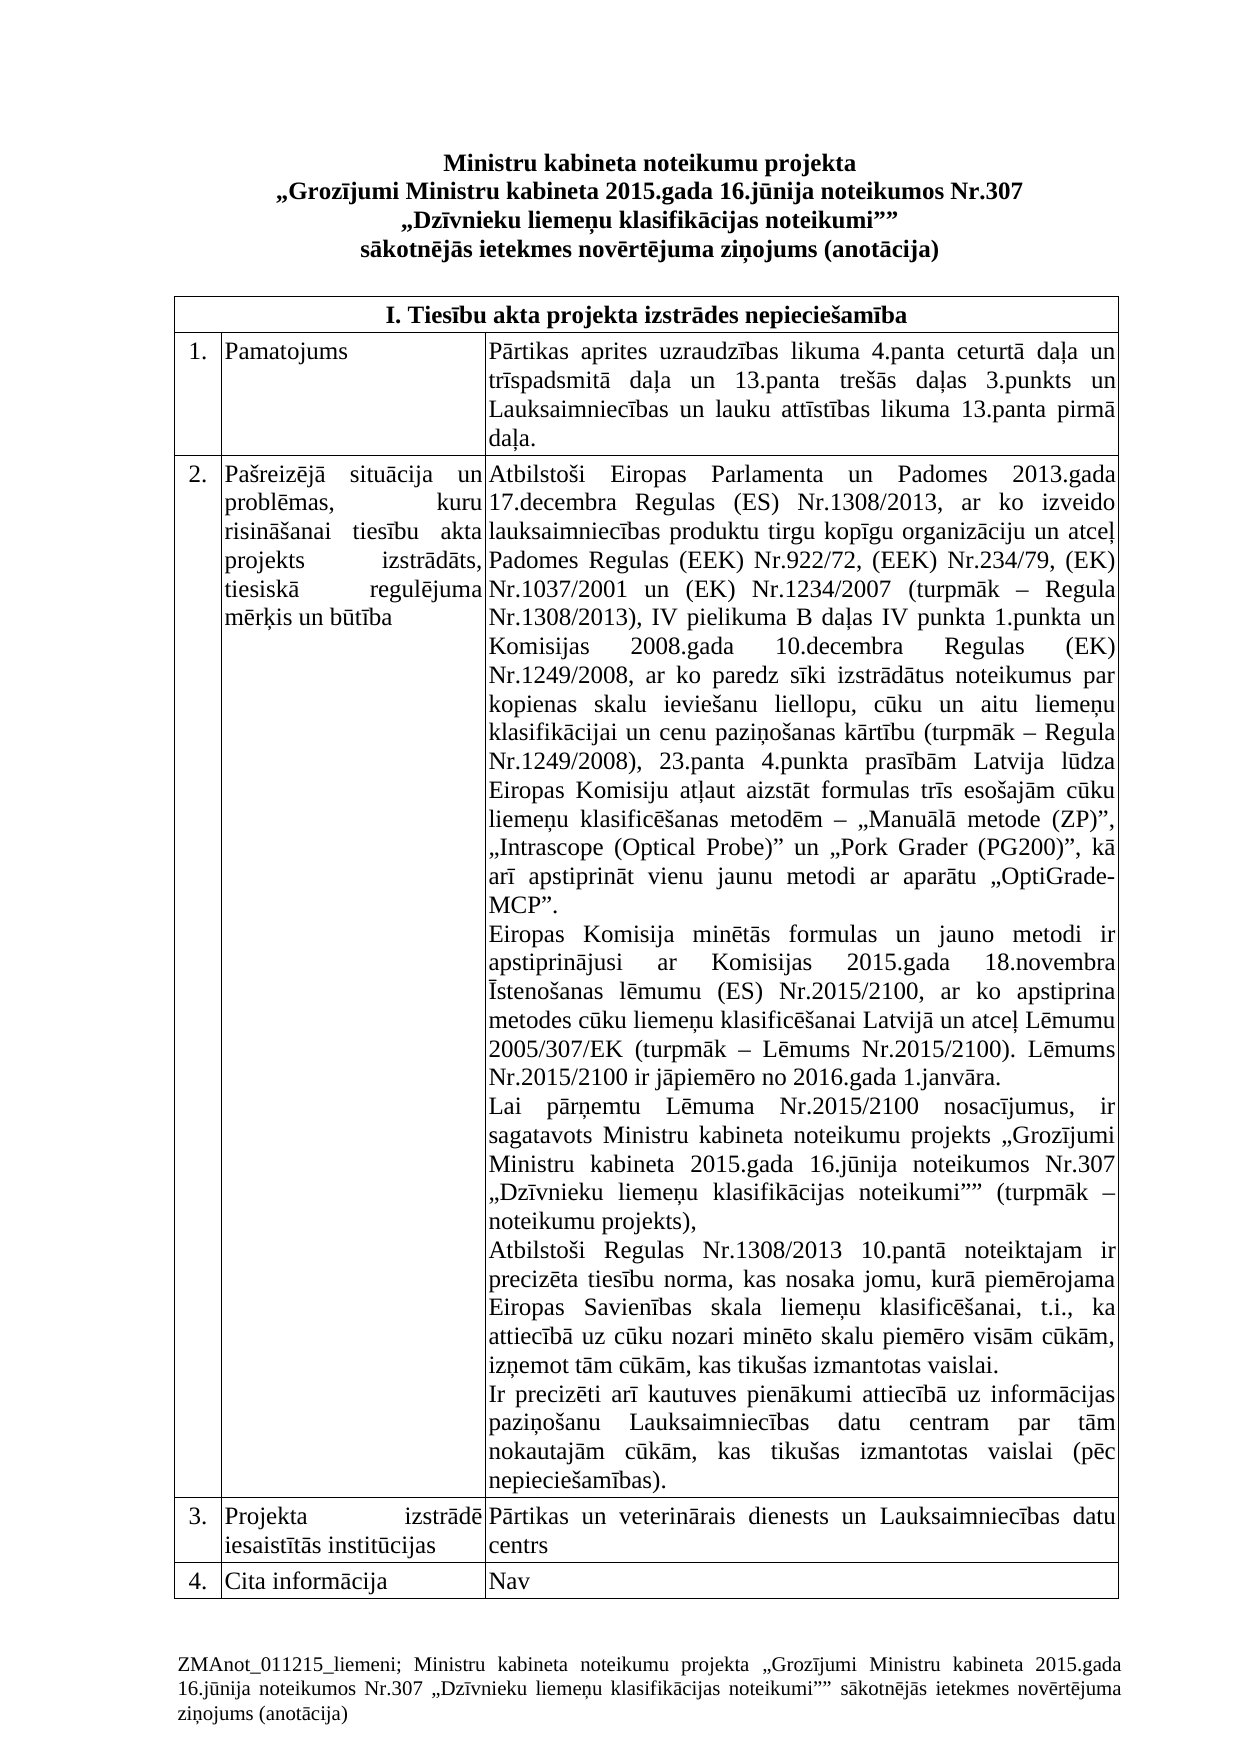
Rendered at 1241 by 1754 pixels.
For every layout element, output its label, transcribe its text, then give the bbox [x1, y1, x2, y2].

table_cell 4. [175, 1563, 221, 1598]
table_cell Projekta izstrādē iesaistītās institūcijas [222, 1498, 485, 1562]
table_cell Atbilstoši Eiropas Parlamenta un Padomes 2013.gada 17.decembra Regulas (ES) Nr.1308/2013, ar ko izveido lauksaimniecības produktu tirgu kopīgu organizāciju un atceļ Padomes Regulas () Nr.922/72, () Nr.234/79, (EK) Nr.1037/2001 un (EK) Nr.1234/2007 (turpmāk – Regula Nr.1308/2013), IV pielikuma B daļas IV punkta 1.punkta un Komisijas 2008.gada 10.decembra Regulas (EK) Nr.1249/2008, ar ko paredz sīki izstrādātus noteikumus par kopienas skalu ieviešanu liellopu, cūku un aitu liemeņu klasifikācijai un cenu paziņošanas kārtību (turpmāk – Regula Nr.1249/2008), 23.panta 4.punkta prasībām Latvija lūdza Eiropas Komisiju atļaut aizstāt formulas trīs esošajām cūku liemeņu klasificēšanas metodēm – „Manuālā metode (ZP)”, „Intrascope (Optical Probe)” un „Pork Grader (PG200)”, kā arī apstiprināt vienu jaunu metodi ar aparātu „OptiGrade-MCP”. Eiropas Komisija minētās formulas un jauno metodi ir apstiprinājusi ar Komisijas 2015.gada 18.novembra Īstenošanas lēmumu (ES) Nr.2015/2100, ar ko apstiprina metodes cūku liemeņu klasificēšanai Latvijā un atceļ Lēmumu 2005/307/EK (turpmāk – Lēmums Nr.2015/2100). Lēmums Nr.2015/2100 ir jāpiemēro no 2016.gada 1.janvāra. Lai pārņemtu Lēmuma Nr.2015/2100 nosacījumus, ir sagatavots Ministru kabineta noteikumu projekts „Grozījumi Ministru kabineta 2015.gada 16.jūnija noteikumos Nr.307 „Dzīvnieku liemeņu klasifikācijas noteikumi”” (turpmāk – noteikumu projekts), Atbilstoši Regulas Nr.1308/2013 10.pantā noteiktajam ir precizēta tiesību norma, kas nosaka jomu, kurā piemērojama Eiropas Savienības skala liemeņu klasificēšanai, t.i., ka attiecībā uz cūku nozari minēto skalu piemēro visām cūkām, izņemot tām cūkām, kas tikušas izmantotas vaislai. Ir precizēti arī kautuves pienākumi attiecībā uz informācijas paziņošanu Lauksaimniecības datu centram par tām nokautajām cūkām, kas tikušas izmantotas vaislai (pēc nepieciešamības). [486, 456, 1118, 1497]
text „Grozījumi Ministru kabineta 2015.gada 16.jūnija noteikumos Nr.307 [177, 176, 1122, 205]
text „Dzīvnieku liemeņu klasifikācijas noteikumi”” [177, 205, 1122, 234]
table_cell 3. [175, 1498, 221, 1562]
text sākotnējās ietekmes novērtējuma ziņojums (anotācija) [177, 234, 1122, 263]
table_cell Pārtikas aprites uzraudzības likuma 4.panta ceturtā daļa un trīspadsmitā daļa un 13.panta trešās daļas 3.punkts un Lauksaimniecības un lauku attīstības likuma 13.panta pirmā daļa. [486, 333, 1118, 454]
table_cell Pamatojums [222, 333, 485, 454]
table_cell Nav [486, 1563, 1118, 1598]
table_cell Cita informācija [222, 1563, 485, 1598]
table_header I. Tiesību akta projekta izstrādes nepieciešamība [175, 297, 1118, 332]
text Ministru kabineta noteikumu projekta [177, 148, 1122, 176]
table_cell Pārtikas un veterinārais dienests un Lauksaimniecības datu centrs [486, 1498, 1118, 1562]
table_cell 2. [175, 456, 221, 1497]
table_cell Pašreizējā situācija un problēmas, kuru risināšanai tiesību akta projekts izstrādāts, tiesiskā regulējuma mērķis un būtība [222, 456, 485, 1497]
table_cell 1. [175, 333, 221, 454]
